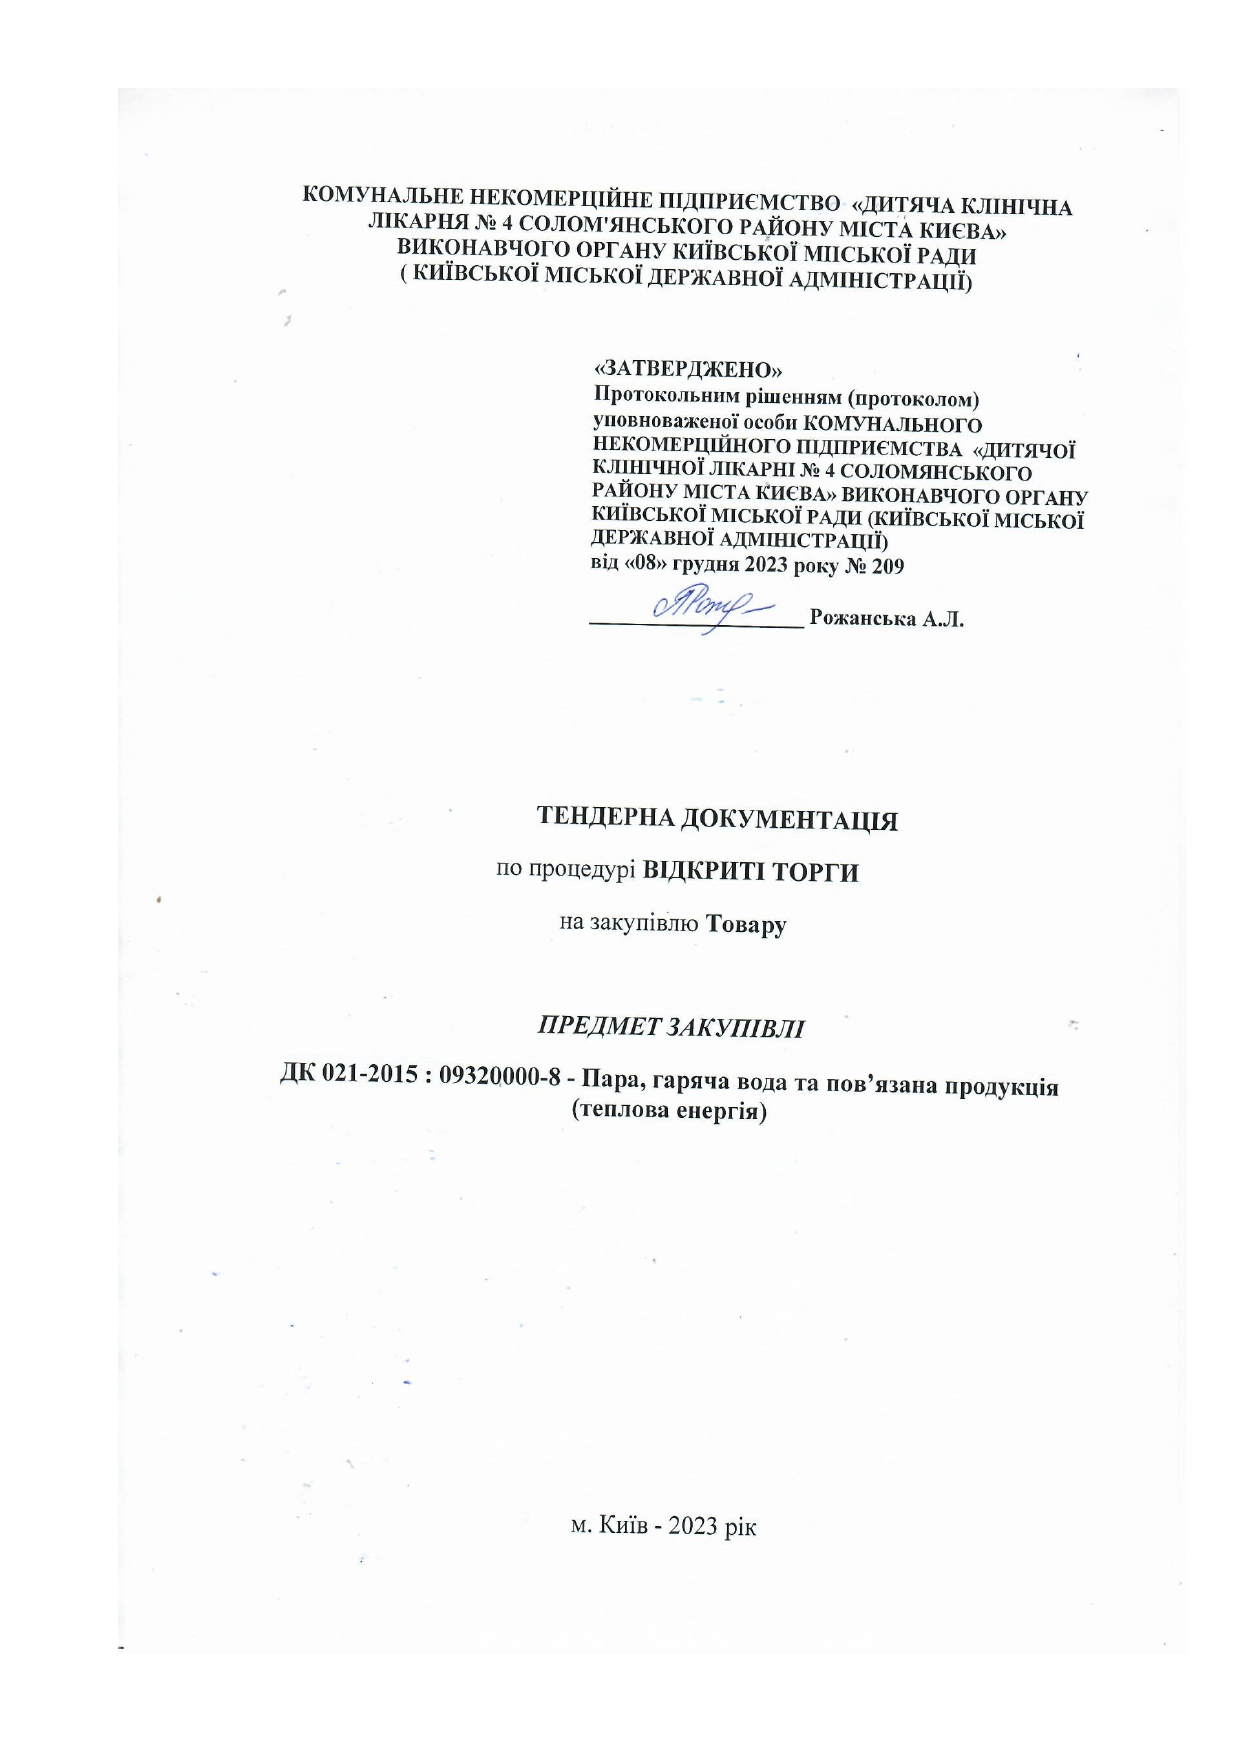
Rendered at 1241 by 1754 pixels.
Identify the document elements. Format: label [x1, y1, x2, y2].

picture [118, 88, 1187, 1653]
